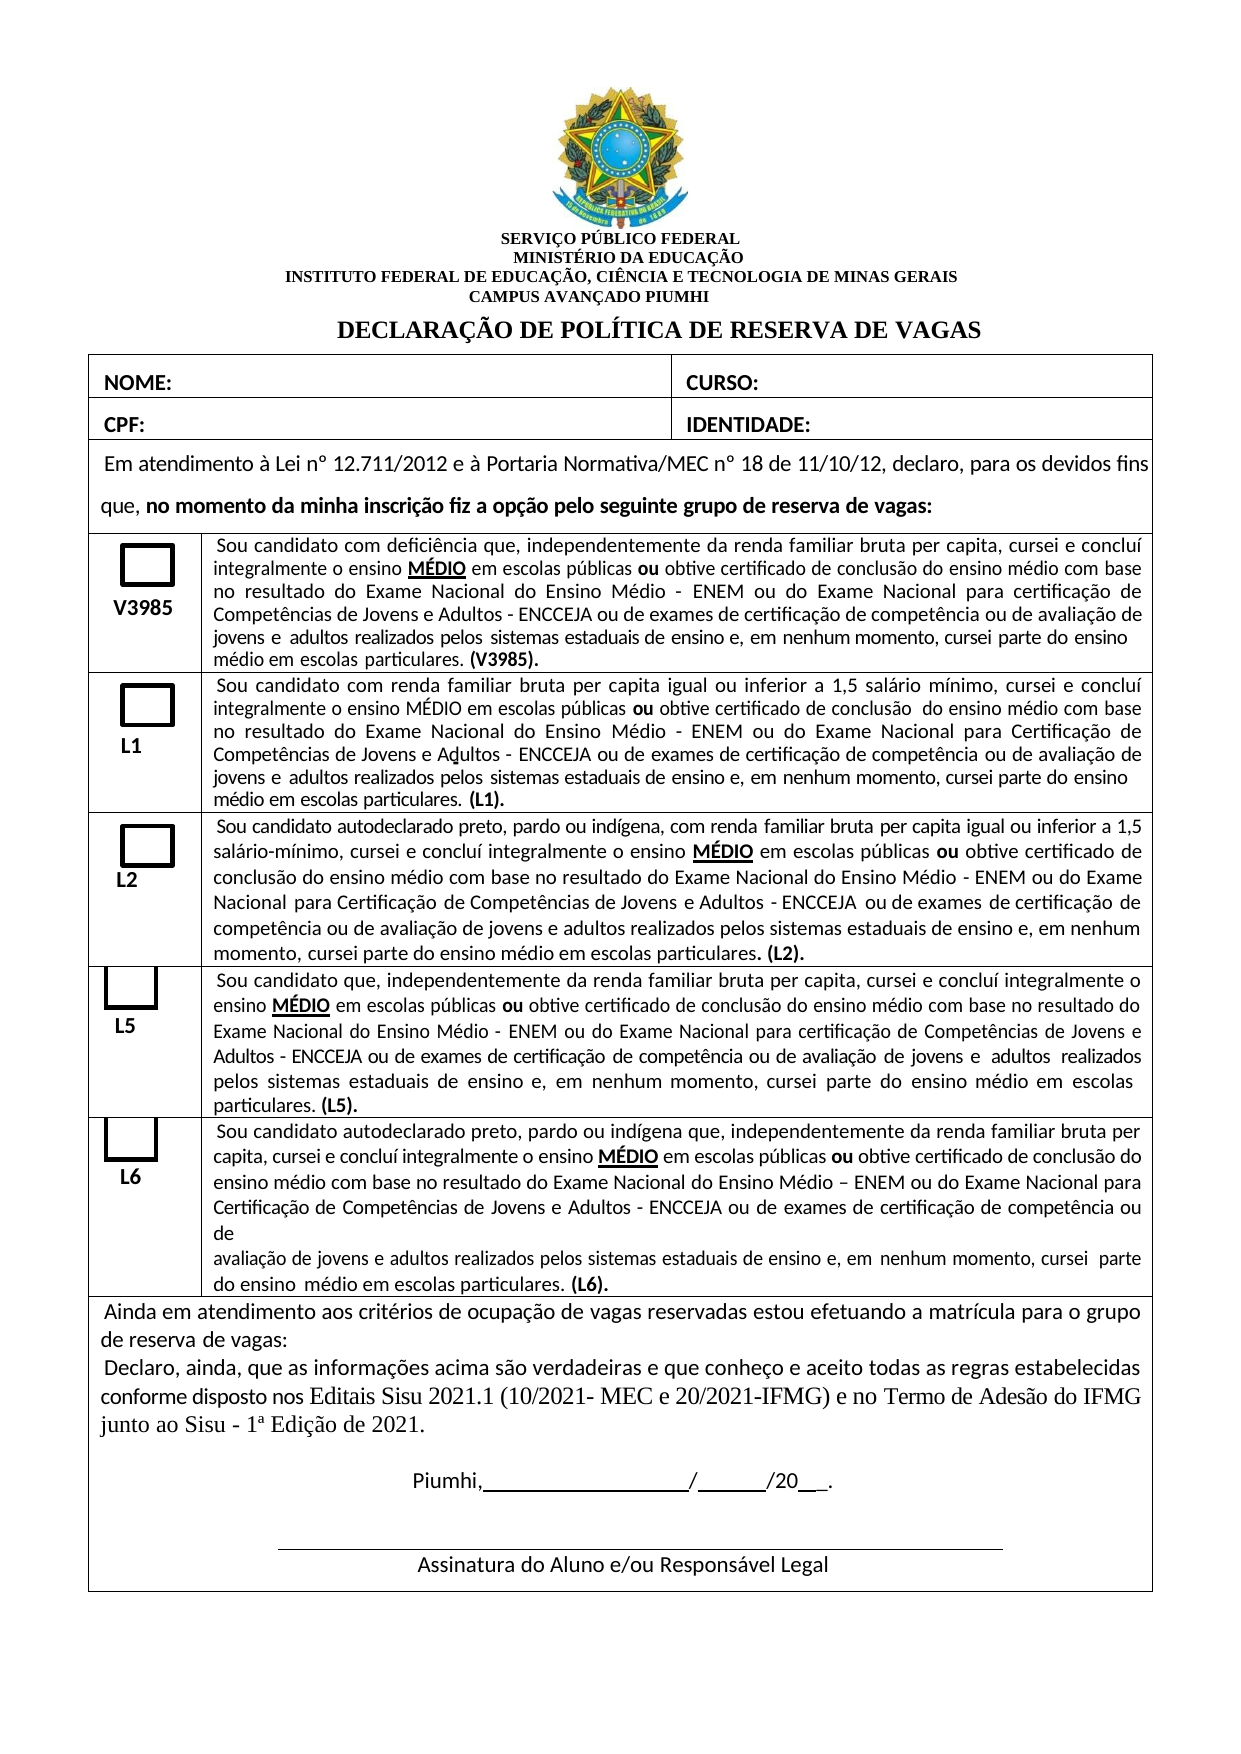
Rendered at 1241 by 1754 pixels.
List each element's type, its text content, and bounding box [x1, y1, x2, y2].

table_cell [89, 967, 104, 1005]
table_cell IDENTIDADE: [672, 398, 1152, 439]
table_cell Sou candidato com renda familiar bruta per capita igual ou inferior a 1,5 salário mínimo, cursei e concluí integralmente o ensino MÉDIO em escolas públicas ou obtive certificado de conclusão do ensino médio com base no resultado do Exame Nacional do Ensino Médio - ENEM ou do Exame Nacional para Certificação de Competências de Jovens e Adultos - ENCCEJA ou de exames de certificação de competência ou de avaliação de jovens e adultos realizados pelos sistemas estaduais de ensino e, em nenhum momento, cursei parte do ensino médio em escolas particulares. (L1). [202, 673, 1152, 812]
table_cell Sou candidato autodeclarado preto, pardo ou indígena, com renda familiar bruta per capita igual ou inferior a 1,5 salário-mínimo, cursei e concluí integralmente o ensino MÉDIO em escolas públicas ou obtive certificado de conclusão do ensino médio com base no resultado do Exame Nacional do Ensino Médio - ENEM ou do Exame Nacional para Certificação de Competências de Jovens e Adultos - ENCCEJA ou de exames de certificação de competência ou de avaliação de jovens e adultos realizados pelos sistemas estaduais de ensino e, em nenhum momento, cursei parte do ensino médio em escolas particulares. (L2). [202, 813, 1152, 966]
table_header NOME: [89, 355, 671, 397]
table_cell [108, 1118, 154, 1157]
text SERVIÇO PÚBLICO FEDERAL MINISTÉRIO DA EDUCAÇÃO [501, 229, 841, 267]
table_cell Sou candidato autodeclarado preto, pardo ou indígena que, independentemente da renda familiar bruta per capita, cursei e concluí integralmente o ensino MÉDIO em escolas públicas ou obtive certificado de conclusão do ensino médio com base no resultado do Exame Nacional do Ensino Médio – ENEM ou do Exame Nacional para Certificação de Competências de Jovens e Adultos - ENCCEJA ou de exames de certificação de competência ou de avaliação de jovens e adultos realizados pelos sistemas estaduais de ensino e, em nenhum momento, cursei parte do ensino médio em escolas particulares. (L6). [202, 1118, 1152, 1296]
table_cell [158, 967, 201, 1005]
table_cell [89, 1118, 104, 1157]
table_cell L1 [89, 673, 201, 812]
table_cell L2 [89, 813, 201, 966]
table_cell L5 [89, 1005, 201, 1117]
table_cell Sou candidato que, independentemente da renda familiar bruta per capita, cursei e concluí integralmente o ensino MÉDIO em escolas públicas ou obtive certificado de conclusão do ensino médio com base no resultado do Exame Nacional do Ensino Médio - ENEM ou do Exame Nacional para certificação de Competências de Jovens e Adultos - ENCCEJA ou de exames de certificação de competência ou de avaliação de jovens e adultos realizados pelos sistemas estaduais de ensino e, em nenhum momento, cursei parte do ensino médio em escolas particulares. (L5). [202, 967, 1152, 1117]
table_cell [158, 1118, 201, 1157]
table_cell V3985 [89, 534, 201, 672]
table_cell L6 [89, 1157, 201, 1296]
subtitle DECLARAÇÃO DE POLÍTICA DE RESERVA DE VAGAS [337, 315, 1219, 344]
table_cell Ainda em atendimento aos critérios de ocupação de vagas reservadas estou efetuando a matrícula para o grupo de reserva de vagas: Declaro, ainda, que as informações acima são verdadeiras e que conheço e aceito todas as regras estabelecidas conforme disposto nos Editais Sisu 2021.1 (10/2021- MEC e 20/2021-IFMG) e no Termo de Adesão do IFMG junto ao Sisu - 1ª Edição de 2021. Piumhi, / /20 _. Assinatura do Aluno e/ou Responsável Legal [89, 1297, 1152, 1591]
text INSTITUTO FEDERAL DE EDUCAÇÃO, CIÊNCIA E TECNOLOGIA DE MINAS GERAIS CAMPUS AVANÇADO PIUMHI [285, 267, 1023, 306]
picture [552, 87, 689, 229]
table_header CURSO: [672, 355, 1152, 397]
table_cell Em atendimento à Lei nº 12.711/2012 e à Portaria Normativa/MEC nº 18 de 11/10/12, declaro, para os devidos fins que, no momento da minha inscrição fiz a opção pelo seguinte grupo de reserva de vagas: [89, 440, 1152, 532]
table_cell Sou candidato com deficiência que, independentemente da renda familiar bruta per capita, cursei e concluí integralmente o ensino MÉDIO em escolas públicas ou obtive certificado de conclusão do ensino médio com base no resultado do Exame Nacional do Ensino Médio - ENEM ou do Exame Nacional para certificação de Competências de Jovens e Adultos - ENCCEJA ou de exames de certificação de competência ou de avaliação de jovens e adultos realizados pelos sistemas estaduais de ensino e, em nenhum momento, cursei parte do ensino médio em escolas particulares. (V3985). [202, 534, 1152, 672]
table_cell CPF: [89, 398, 671, 439]
table_cell [108, 967, 154, 1005]
